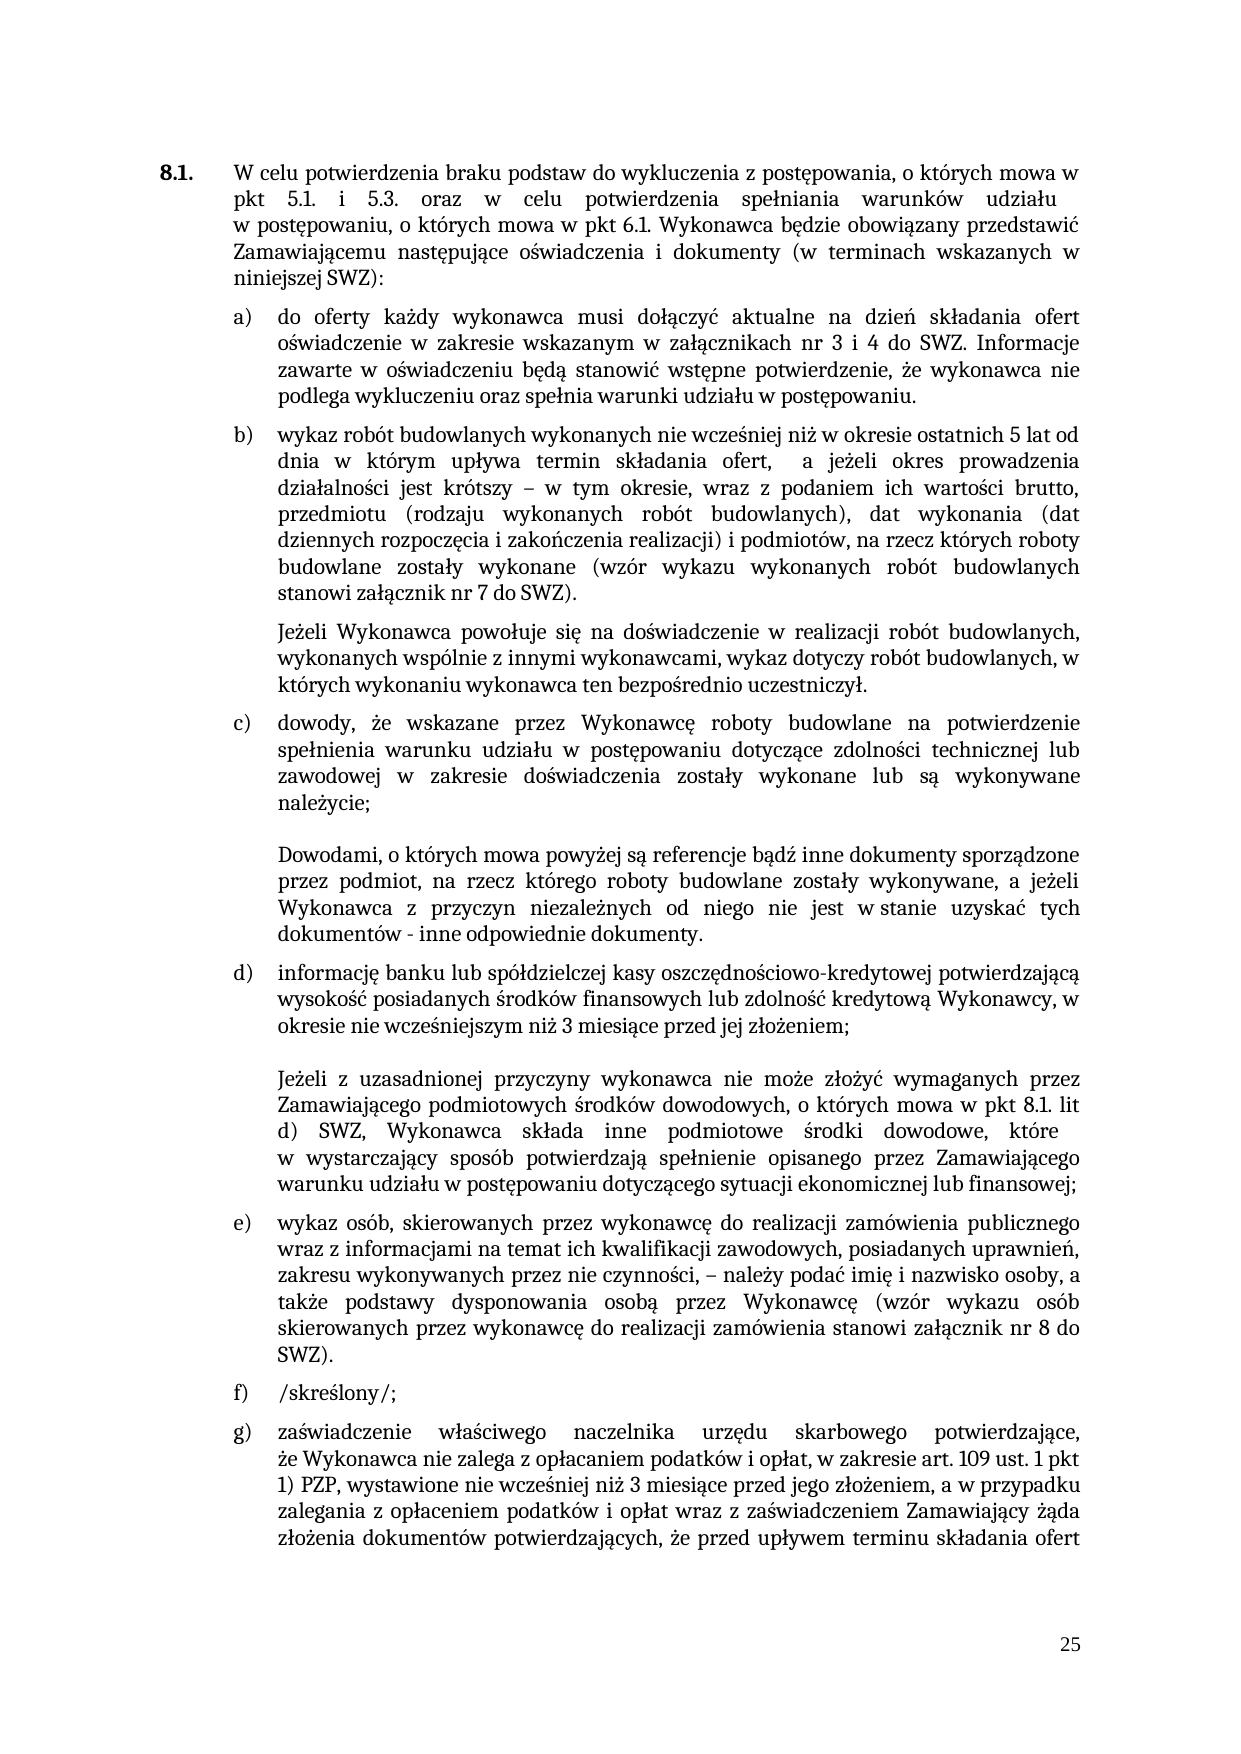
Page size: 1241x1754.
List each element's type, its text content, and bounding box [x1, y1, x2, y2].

list d) informację banku lub spółdzielczej kasy oszczędnościowo-kredytowej potwierdzającą wysokość posiadanych środków finansowych lub zdolność kredytową Wykonawcy, w okresie nie wcześniejszym niż 3 miesiące przed jej złożeniem; Jeżeli z uzasadnionej przyczyny wykonawca nie może złożyć wymaganych przez Zamawiającego podmiotowych środków dowodowych, o których mowa w pkt 8.1. lit d) SWZ, Wykonawca składa inne podmiotowe środki dowodowe, które w wystarczający sposób potwierdzają spełnienie opisanego przez Zamawiającego warunku udziału w postępowaniu dotyczącego sytuacji ekonomicznej lub finansowej; [233, 960, 1081, 1197]
list wykaz robót budowlanych wykonanych nie wcześniej niż w okresie ostatnich 5 lat od dnia w którym upływa termin składania ofert, a jeżeli okres prowadzenia działalności jest krótszy – w tym okresie, wraz z podaniem ich wartości brutto, przedmiotu (rodzaju wykonanych robót budowlanych), dat wykonania (dat dziennych rozpoczęcia i zakończenia realizacji) i podmiotów, na rzecz których roboty budowlane zostały wykonane (wzór wykazu wykonanych robót budowlanych stanowi załącznik nr 7 do SWZ). [233, 422, 1081, 606]
list e) wykaz osób, skierowanych przez wykonawcę do realizacji zamówienia publicznego wraz z informacjami na temat ich kwalifikacji zawodowych, posiadanych uprawnień, zakresu wykonywanych przez nie czynności, – należy podać imię i nazwisko osoby, a także podstawy dysponowania osobą przez Wykonawcę (wzór wykazu osób skierowanych przez wykonawcę do realizacji zamówienia stanowi załącznik nr 8 do SWZ). [233, 1209, 1081, 1368]
list c) dowody, że wskazane przez Wykonawcę roboty budowlane na potwierdzenie spełnienia warunku udziału w postępowaniu dotyczące zdolności technicznej lub zawodowej w zakresie doświadczenia zostały wykonane lub są wykonywane należycie; Dowodami, o których mowa powyżej są referencje bądź inne dokumenty sporządzone przez podmiot, na rzecz którego roboty budowlane zostały wykonywane, a jeżeli Wykonawca z przyczyn niezależnych od niego nie jest w stanie uzyskać tych dokumentów - inne odpowiednie dokumenty. [233, 710, 1081, 947]
text 8.1. W celu potwierdzenia braku podstaw do wykluczenia z postępowania, o których mowa w pkt 5.1. i 5.3. oraz w celu potwierdzenia spełniania warunków udziału w postępowaniu, o których mowa w pkt 6.1. Wykonawca będzie obowiązany przedstawić Zamawiającemu następujące oświadczenia i dokumenty (w terminach wskazanych w niniejszej SWZ): [159, 159, 1081, 291]
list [233, 1419, 1081, 1551]
list do oferty każdy wykonawca musi dołączyć aktualne na dzień składania ofert oświadczenie w zakresie wskazanym w załącznikach nr 3 i 4 do SWZ. Informacje zawarte w oświadczeniu będą stanowić wstępne potwierdzenie, że wykonawca nie podlega wykluczeniu oraz spełnia warunki udziału w postępowaniu. [233, 304, 1081, 409]
list f) /skreślony/; [233, 1380, 1081, 1407]
text Jeżeli Wykonawca powołuje się na doświadczenie w realizacji robót budowlanych, wykonanych wspólnie z innymi wykonawcami, wykaz dotyczy robót budowlanych, w których wykonaniu wykonawca ten bezpośrednio uczestniczył. [278, 619, 1081, 698]
